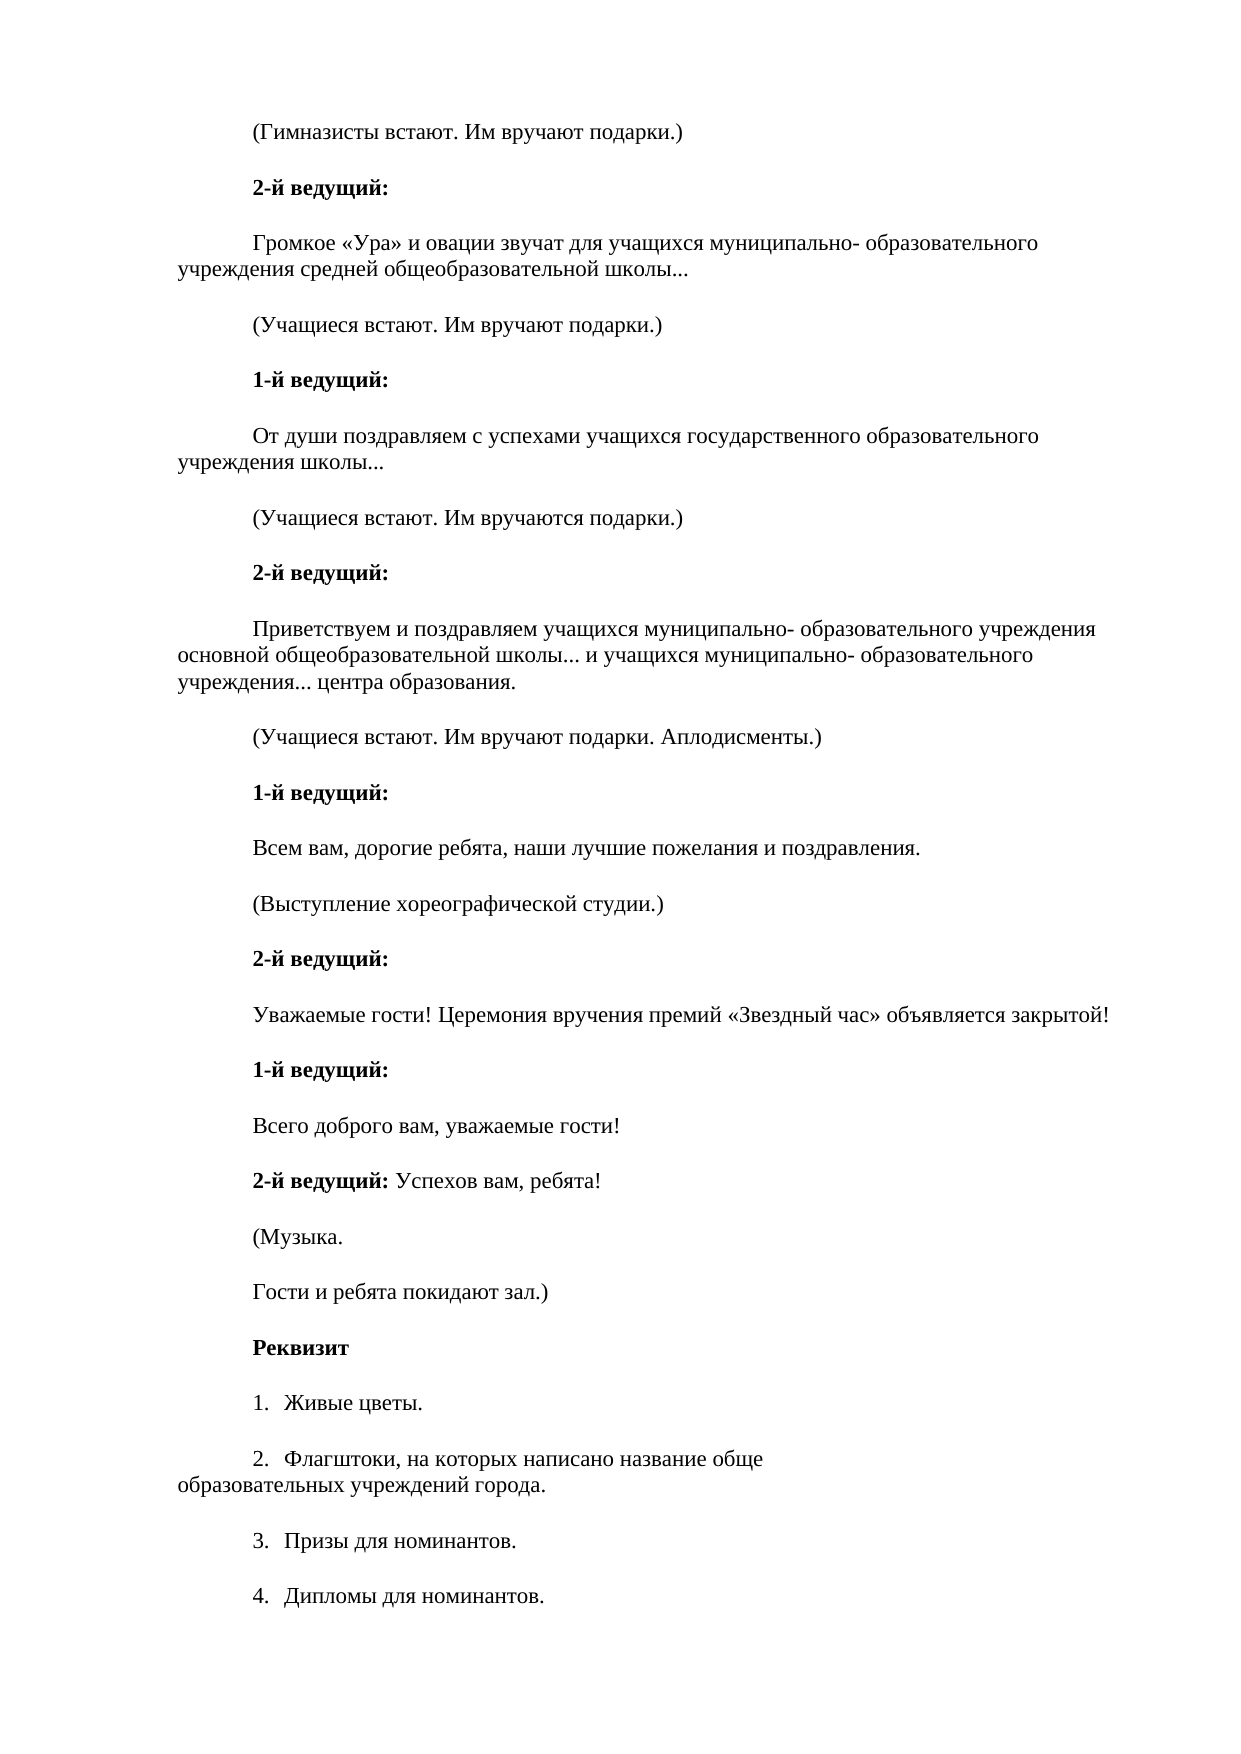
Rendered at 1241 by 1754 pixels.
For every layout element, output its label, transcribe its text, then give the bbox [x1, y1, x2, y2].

text 1. Живые цветы. [177, 1389, 1152, 1416]
text Приветствуем и поздравляем учащихся муниципально- образовательного учреждения основной общеобразовательной школы... и учащихся муниципально- образовательного учреждения... центра образования. [177, 615, 1152, 694]
text 1-й ведущий: [177, 779, 1152, 805]
text Громкое «Ура» и овации звучат для учащихся муниципально- образовательного учреждения средней общеобразовательной школы... [177, 229, 1152, 282]
text (Выступление хореографической студии.) [177, 890, 1152, 916]
text Реквизит [177, 1334, 1152, 1360]
text 2-й ведущий: [177, 945, 1152, 972]
text (Учащиеся встают. Им вручают подарки.) [177, 311, 1152, 337]
text Всем вам, дорогие ребята, наши лучшие пожелания и поздравления. [177, 834, 1152, 861]
text От души поздравляем с успехами учащихся государственного образовательного учреждения школы... [177, 422, 1152, 475]
text (Музыка. [177, 1223, 1152, 1249]
text 1-й ведущий: [177, 367, 1152, 393]
text 3. Призы для номинантов. [177, 1527, 1152, 1553]
text 1-й ведущий: [177, 1056, 1152, 1083]
text Всего доброго вам, уважаемые гости! [177, 1112, 1152, 1138]
text 2-й ведущий: [177, 559, 1152, 586]
text Уважаемые гости! Церемония вручения премий «Звездный час» объявляется закрытой! [177, 1001, 1152, 1027]
text 4. Дипломы для номинантов. [177, 1582, 1152, 1609]
text 2-й ведущий: Успехов вам, ребята! [177, 1167, 1152, 1194]
text Гости и ребята покидают зал.) [177, 1278, 1152, 1305]
text 2. Флагштоки, на которых написано название обще образовательных учреждений города. [177, 1445, 1152, 1498]
text 2-й ведущий: [177, 174, 1152, 200]
text (Гимназисты встают. Им вручают подарки.) [177, 118, 1152, 144]
text (Учащиеся встают. Им вручают подарки. Аплодисменты.) [177, 723, 1152, 749]
text (Учащиеся встают. Им вручаются подарки.) [177, 504, 1152, 530]
